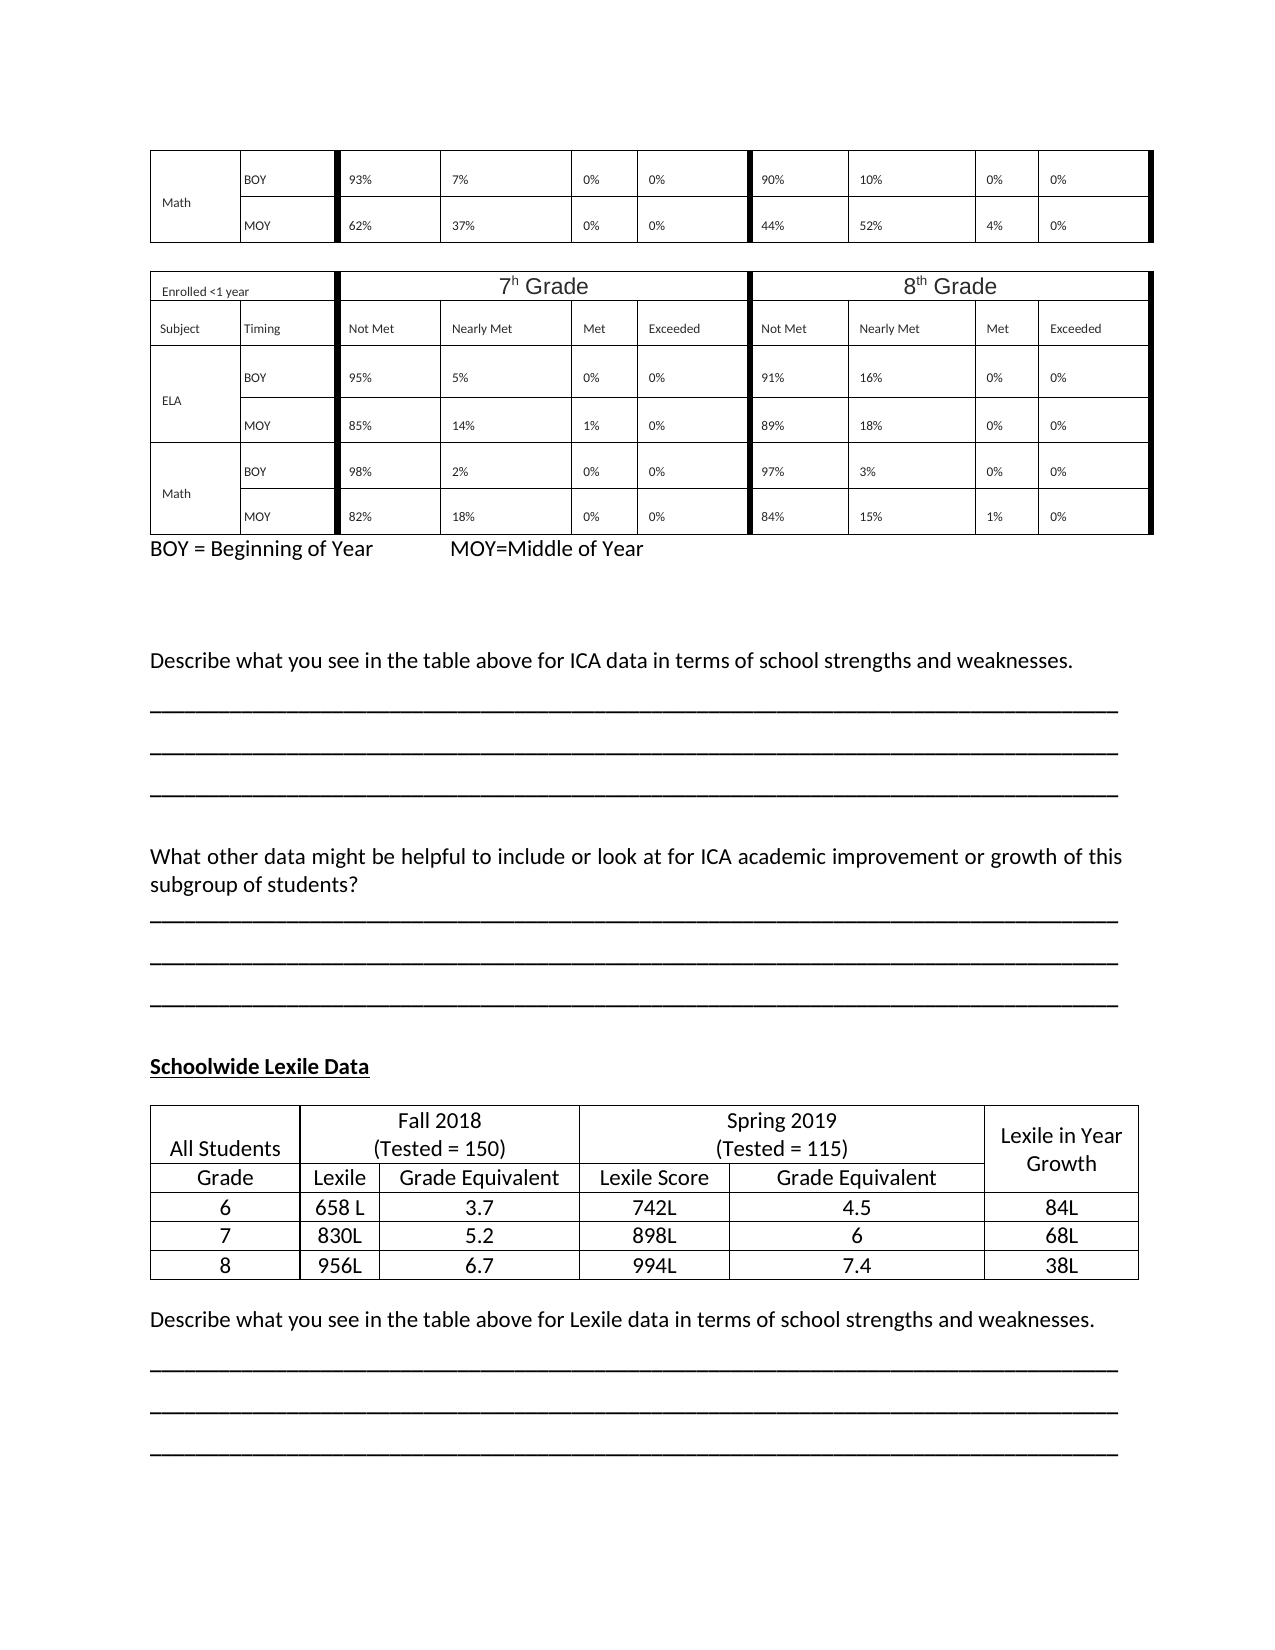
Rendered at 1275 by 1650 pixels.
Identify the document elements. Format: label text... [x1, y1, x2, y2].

table_header Enrolled <1 year [151, 272, 334, 300]
table_cell BOY [241, 443, 334, 488]
table_cell 2% [441, 443, 571, 488]
table_cell Not Met [753, 301, 848, 345]
table_cell 0% [572, 197, 637, 242]
table_cell 7 [151, 1222, 299, 1250]
table_cell Nearly Met [441, 301, 571, 345]
table_cell 0% [1039, 346, 1148, 397]
table_cell 6 [730, 1222, 984, 1250]
table_cell Timing [241, 301, 334, 345]
table_cell 6.7 [380, 1251, 579, 1279]
table_cell Math [151, 443, 240, 533]
table_cell 956L [301, 1251, 379, 1279]
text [150, 1431, 1125, 1459]
table_cell 898L [580, 1222, 729, 1250]
table_cell 84% [753, 489, 848, 533]
table_cell MOY [241, 398, 334, 442]
table_cell 0% [638, 443, 747, 488]
table_cell Not Met [341, 301, 440, 345]
table_cell ELA [151, 346, 240, 442]
text _____________________________________________________________________________________ [150, 982, 1125, 1010]
text _____________________________________________________________________________________ [150, 898, 1125, 926]
table_cell 3.7 [380, 1193, 579, 1221]
table_cell Grade Equivalent [380, 1164, 579, 1192]
table_cell Met [976, 301, 1038, 345]
table_cell 18% [441, 489, 571, 533]
table_cell Lexile Score [580, 1164, 729, 1192]
text _____________________________________________________________________________________ [150, 940, 1125, 968]
table_cell 1% [572, 398, 637, 442]
table_header 7h Grade [341, 272, 747, 300]
table_cell 0% [976, 398, 1038, 442]
text Describe what you see in the table above for Lexile data in terms of school strengths and weaknesses. [150, 1305, 1125, 1333]
table_header 8th Grade [753, 272, 1148, 300]
text _____________________________________________________________________________________ [150, 730, 1125, 758]
table_cell 62% [341, 197, 440, 242]
table_header Fall 2018 (Tested = 150) [301, 1106, 579, 1162]
table_cell 0% [572, 346, 637, 397]
text What other data might be helpful to include or look at for ICA academic improvement or growth of this subgroup of students? [150, 842, 1125, 898]
table_cell 0% [638, 151, 747, 196]
table_header Lexile in Year Growth [985, 1106, 1138, 1192]
table_cell 742L [580, 1193, 729, 1221]
table_cell MOY [241, 197, 334, 242]
table_cell Lexile [301, 1164, 379, 1192]
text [150, 1389, 1125, 1417]
table_cell 15% [849, 489, 975, 533]
table_cell 5.2 [380, 1222, 579, 1250]
table_cell 37% [441, 197, 571, 242]
table_cell 8 [151, 1251, 299, 1279]
text _____________________________________________________________________________________ [150, 688, 1125, 716]
table_cell 0% [1039, 151, 1148, 196]
table_cell 0% [1039, 197, 1148, 242]
table_cell BOY [241, 346, 334, 397]
table_cell 18% [849, 398, 975, 442]
table_cell 89% [753, 398, 848, 442]
table_cell Math [151, 151, 240, 242]
table_cell Grade [151, 1164, 299, 1192]
table_cell 1% [976, 489, 1038, 533]
table_cell 4.5 [730, 1193, 984, 1221]
table_cell 14% [441, 398, 571, 442]
table_cell Exceeded [638, 301, 747, 345]
table_cell 0% [1039, 398, 1148, 442]
table_cell 91% [753, 346, 848, 397]
table_cell 10% [849, 151, 975, 196]
text BOY = Beginning of Year MOY=Middle of Year [150, 535, 1125, 562]
table_cell 82% [341, 489, 440, 533]
table_cell 0% [1039, 489, 1148, 533]
table_cell Grade Equivalent [730, 1164, 984, 1192]
table_cell 3% [849, 443, 975, 488]
table_cell 16% [849, 346, 975, 397]
table_cell 994L [580, 1251, 729, 1279]
table_cell 84L [985, 1193, 1138, 1221]
table_cell 4% [976, 197, 1038, 242]
table_cell 38L [985, 1251, 1138, 1279]
table_cell 44% [753, 197, 848, 242]
table_cell MOY [241, 489, 334, 533]
text Describe what you see in the table above for ICA data in terms of school strengths and weaknesses. [150, 646, 1125, 674]
table_cell 5% [441, 346, 571, 397]
table_cell 0% [976, 151, 1038, 196]
table_cell BOY [241, 151, 334, 196]
table_cell 68L [985, 1222, 1138, 1250]
table_cell Exceeded [1039, 301, 1148, 345]
table_cell Nearly Met [849, 301, 975, 345]
table_cell Subject [151, 301, 240, 345]
table_cell 93% [341, 151, 440, 196]
table_cell 0% [976, 443, 1038, 488]
table_cell 6 [151, 1193, 299, 1221]
table_cell 0% [638, 489, 747, 533]
table_header All Students [151, 1106, 299, 1162]
table_header Spring 2019 (Tested = 115) [580, 1106, 984, 1162]
table_cell 97% [753, 443, 848, 488]
table_cell 0% [638, 398, 747, 442]
table_cell 7.4 [730, 1251, 984, 1279]
table_cell 0% [976, 346, 1038, 397]
table_cell 0% [572, 489, 637, 533]
table_cell 0% [1039, 443, 1148, 488]
text _____________________________________________________________________________________ [150, 772, 1125, 800]
table_cell 0% [638, 346, 747, 397]
table_cell 52% [849, 197, 975, 242]
table_cell 90% [753, 151, 848, 196]
table_cell 95% [341, 346, 440, 397]
text Schoolwide Lexile Data [150, 1052, 1125, 1080]
text _____________________________________________________________________________________ [150, 1347, 1125, 1375]
table_cell Met [572, 301, 637, 345]
table_cell 98% [341, 443, 440, 488]
table_cell 830L [301, 1222, 379, 1250]
table_cell 658 L [301, 1193, 379, 1221]
table_cell 0% [572, 443, 637, 488]
table_cell 0% [638, 197, 747, 242]
table_cell 0% [572, 151, 637, 196]
table_cell 85% [341, 398, 440, 442]
table_cell 7% [441, 151, 571, 196]
